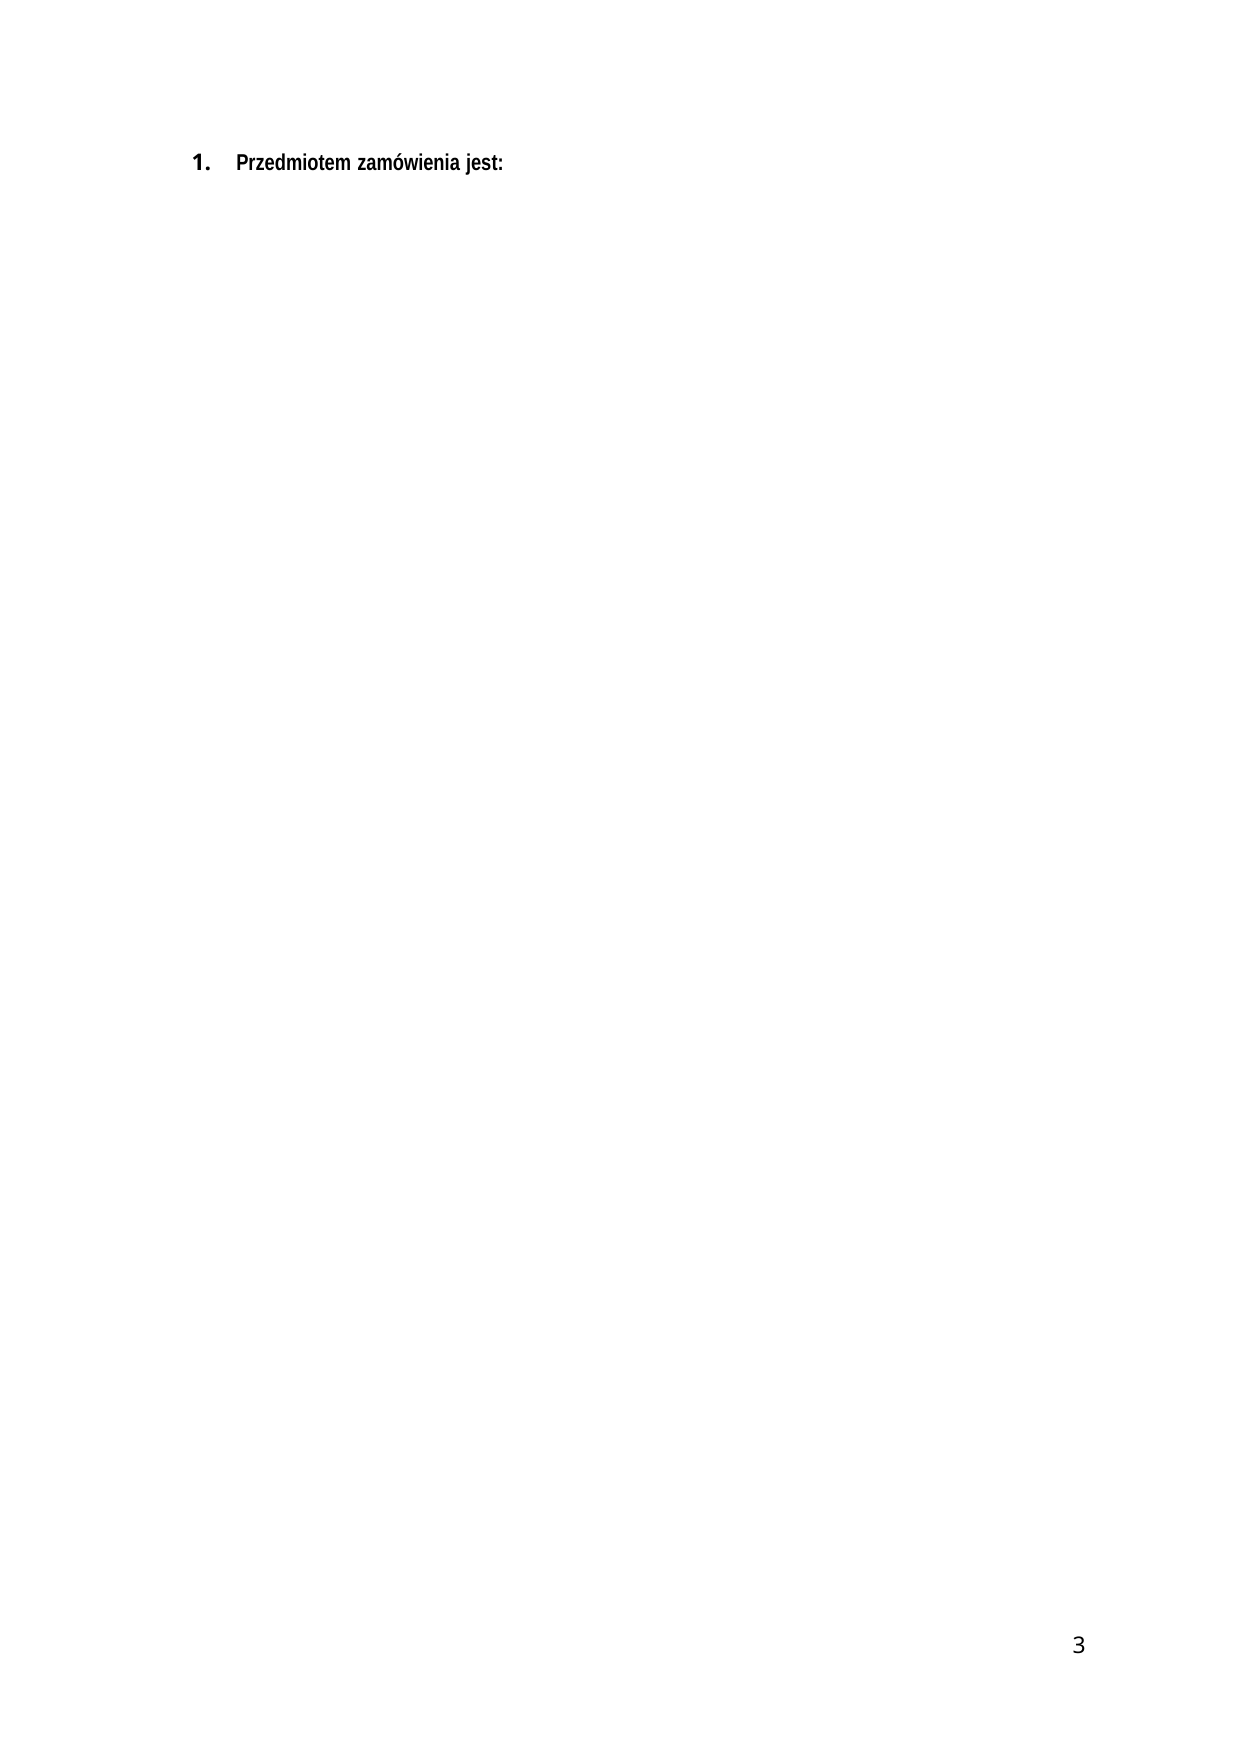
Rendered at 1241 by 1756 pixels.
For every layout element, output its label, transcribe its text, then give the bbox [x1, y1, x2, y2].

list Przedmiotem zamówienia jest: [191, 146, 1132, 177]
